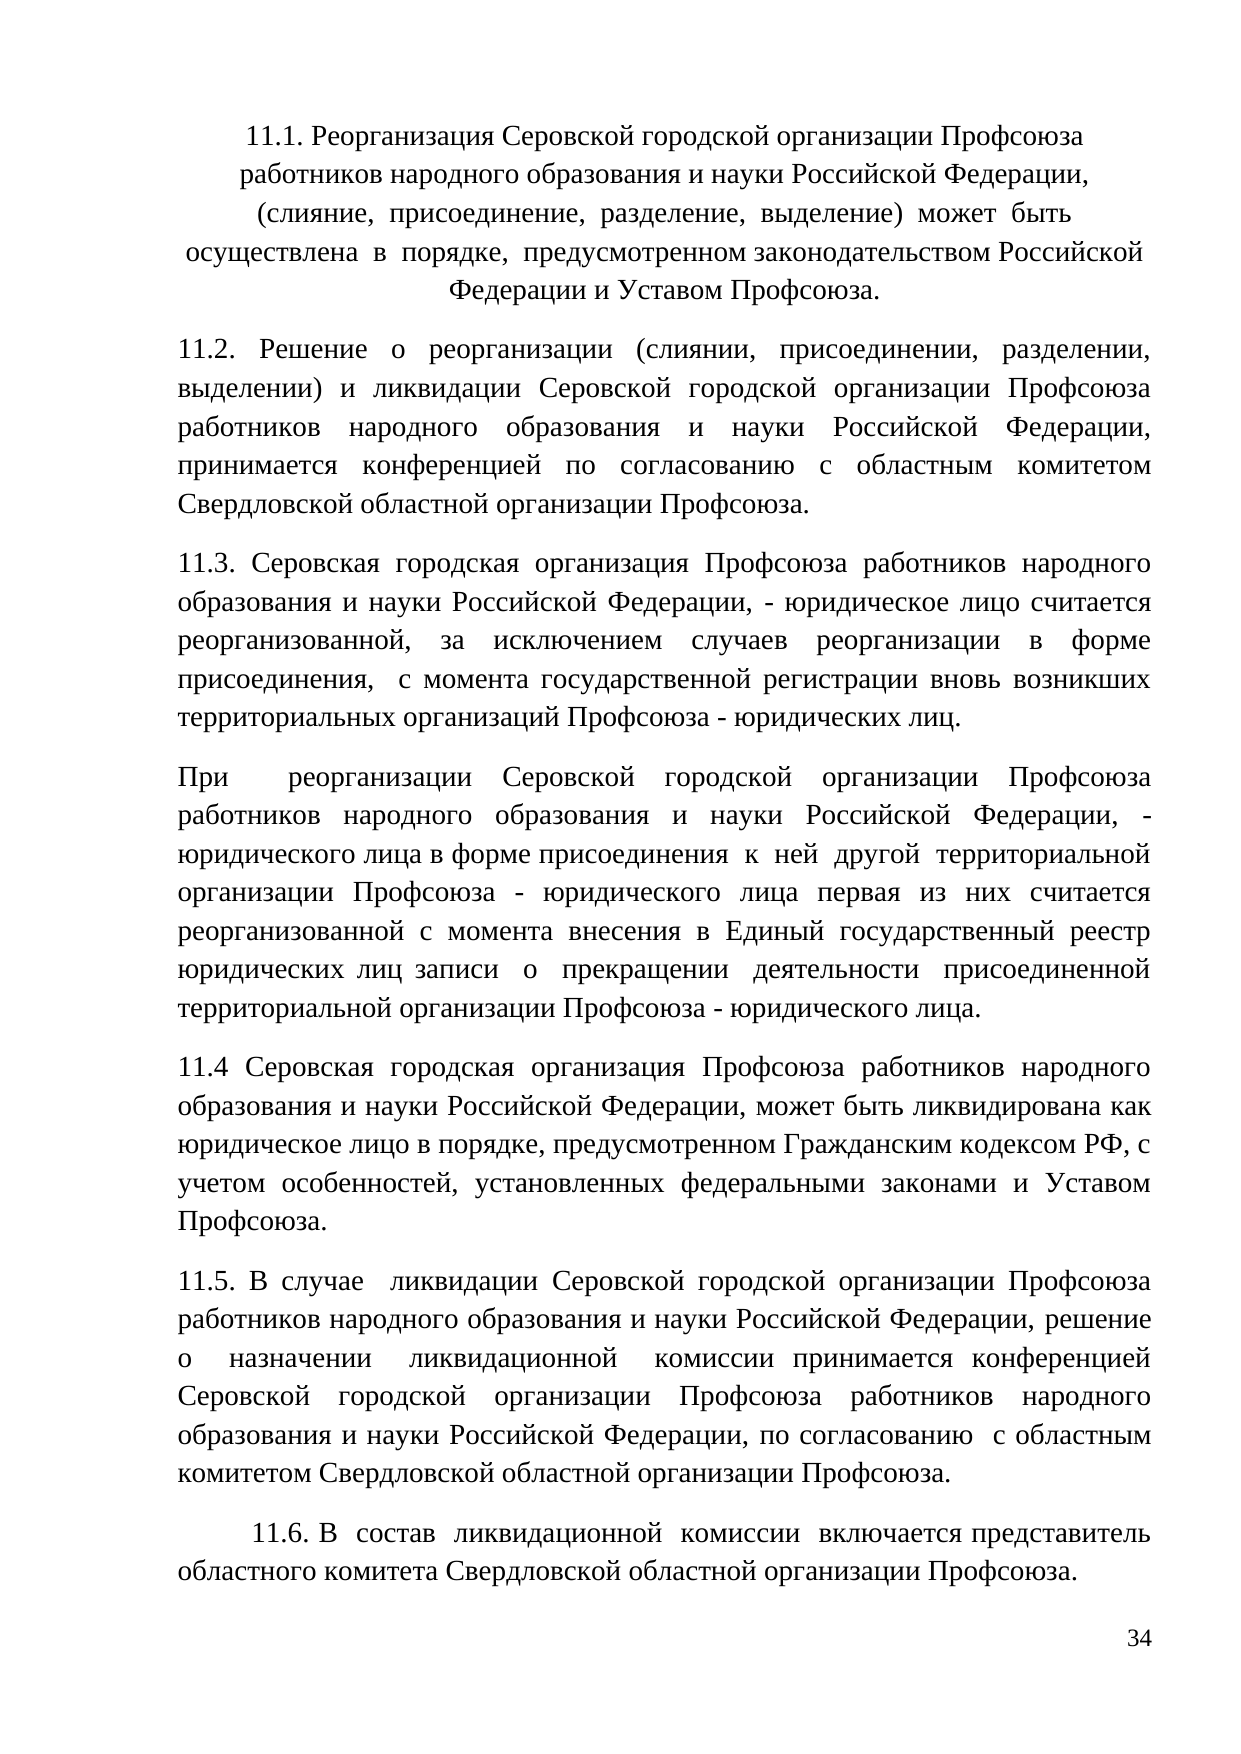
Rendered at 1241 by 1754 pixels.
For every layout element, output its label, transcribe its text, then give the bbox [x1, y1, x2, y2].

text При реорганизации Серовской городской организации Профсоюза работников народного образования и науки Российской Федерации, -юридического лица в форме присоединения к ней другой территориальной организации Профсоюза - юридического лица первая из них считается реорганизованной с момента внесения в Единый государственный реестр юридических лиц записи о прекращении деятельности присоединенной территориальной организации Профсоюза - юридического лица. [177, 759, 1152, 1023]
text 11.4 Серовская городская организация Профсоюза работников народного образования и науки Российской Федерации, может быть ликвидирована как юридическое лицо в порядке, предусмотренном Гражданским кодексом РФ, с учетом особенностей, установленных федеральными законами и Уставом Профсоюза. [177, 1049, 1152, 1237]
text 11.2. Решение о реорганизации (слиянии, присоединении, разделении, выделении) и ликвидации Серовской городской организации Профсоюза работников народного образования и науки Российской Федерации, принимается конференцией по согласованию с областным комитетом Свердловской областной организации Профсоюза. [177, 332, 1152, 519]
text 11.5. В случае ликвидации Серовской городской организации Профсоюза работников народного образования и науки Российской Федерации, решение о назначении ликвидационной комиссии принимается конференцией Серовской городской организации Профсоюза работников народного образования и науки Российской Федерации, по согласованию с областным комитетом Свердловской областной организации Профсоюза. [177, 1263, 1152, 1489]
text 11.6. В состав ликвидационной комиссии включается представитель областного комитета Свердловской областной организации Профсоюза. [177, 1515, 1152, 1587]
text 11.3. Серовская городская организация Профсоюза работников народного образования и науки Российской Федерации, - юридическое лицо считается реорганизованной, за исключением случаев реорганизации в форме присоединения, с момента государственной регистрации вновь возникших территориальных организаций Профсоюза - юридических лиц. [177, 545, 1152, 733]
text 11.1. Реорганизация Серовской городской организации Профсоюза работников народного образования и науки Российской Федерации, (слияние, присоединение, разделение, выделение) может быть осуществлена в порядке, предусмотренном законодательством Российской Федерации и Уставом Профсоюза. [177, 118, 1152, 306]
